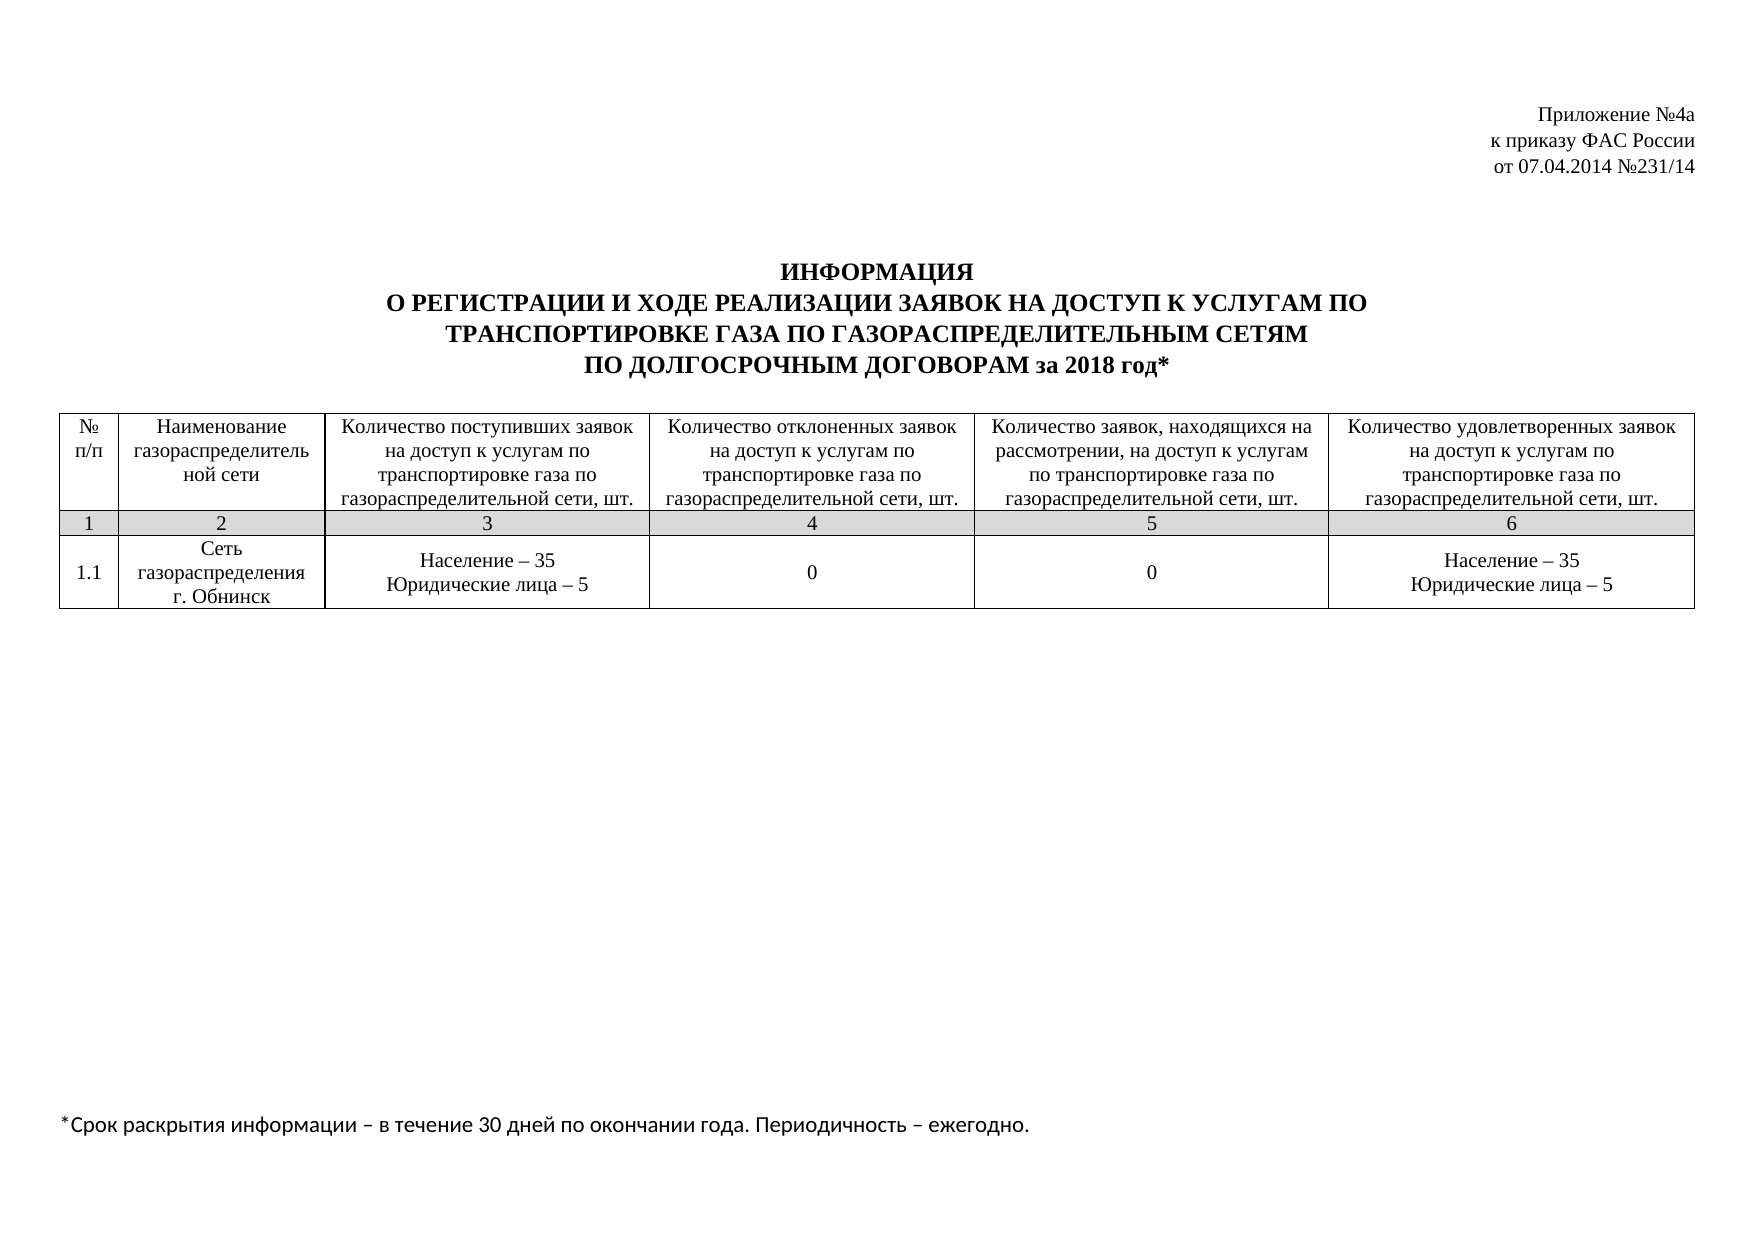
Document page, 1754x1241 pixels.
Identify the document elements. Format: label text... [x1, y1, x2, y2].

table_header Количество поступивших заявок на доступ к услугам по транспортировке газа по газораспределительной сети, шт. [326, 414, 649, 510]
table_cell Население – 35 Юридические лица – 5 [326, 536, 649, 608]
table_cell 1.1 [60, 536, 118, 608]
table_header Наименование газораспределительной сети [119, 414, 324, 510]
text ПО ДОЛГОСРОЧНЫМ ДОГОВОРАМ за 2018 год* [59, 351, 1695, 379]
text к приказу ФАС России [59, 128, 1695, 152]
text ТРАНСПОРТИРОВКЕ ГАЗА ПО ГАЗОРАСПРЕДЕЛИТЕЛЬНЫМ СЕТЯМ [59, 319, 1695, 348]
table_cell 0 [975, 536, 1328, 608]
table_header № п/п [60, 414, 118, 510]
table_cell 6 [1329, 511, 1694, 535]
text О РЕГИСТРАЦИИ И ХОДЕ РЕАЛИЗАЦИИ ЗАЯВОК НА ДОСТУП К УСЛУГАМ ПО [59, 288, 1695, 317]
table_header Количество отклоненных заявок на доступ к услугам по транспортировке газа по газораспределительной сети, шт. [650, 414, 974, 510]
table_cell 1 [60, 511, 118, 535]
table_cell 4 [650, 511, 974, 535]
table_cell 5 [975, 511, 1328, 535]
table_header Количество заявок, находящихся на рассмотрении, на доступ к услугам по транспортировке газа по газораспределительной сети, шт. [975, 414, 1328, 510]
table_cell 0 [650, 536, 974, 608]
table_header Количество удовлетворенных заявок на доступ к услугам по транспортировке газа по газораспределительной сети, шт. [1329, 414, 1694, 510]
text от 07.04.2014 №231/14 [59, 154, 1695, 178]
table_cell 3 [326, 511, 649, 535]
table_cell Население – 35 Юридические лица – 5 [1329, 536, 1694, 608]
text ИНФОРМАЦИЯ [59, 257, 1695, 286]
text Приложение №4а [59, 102, 1695, 126]
table_cell 2 [119, 511, 324, 535]
table_cell Сеть газораспределения г. Обнинск [119, 536, 324, 608]
